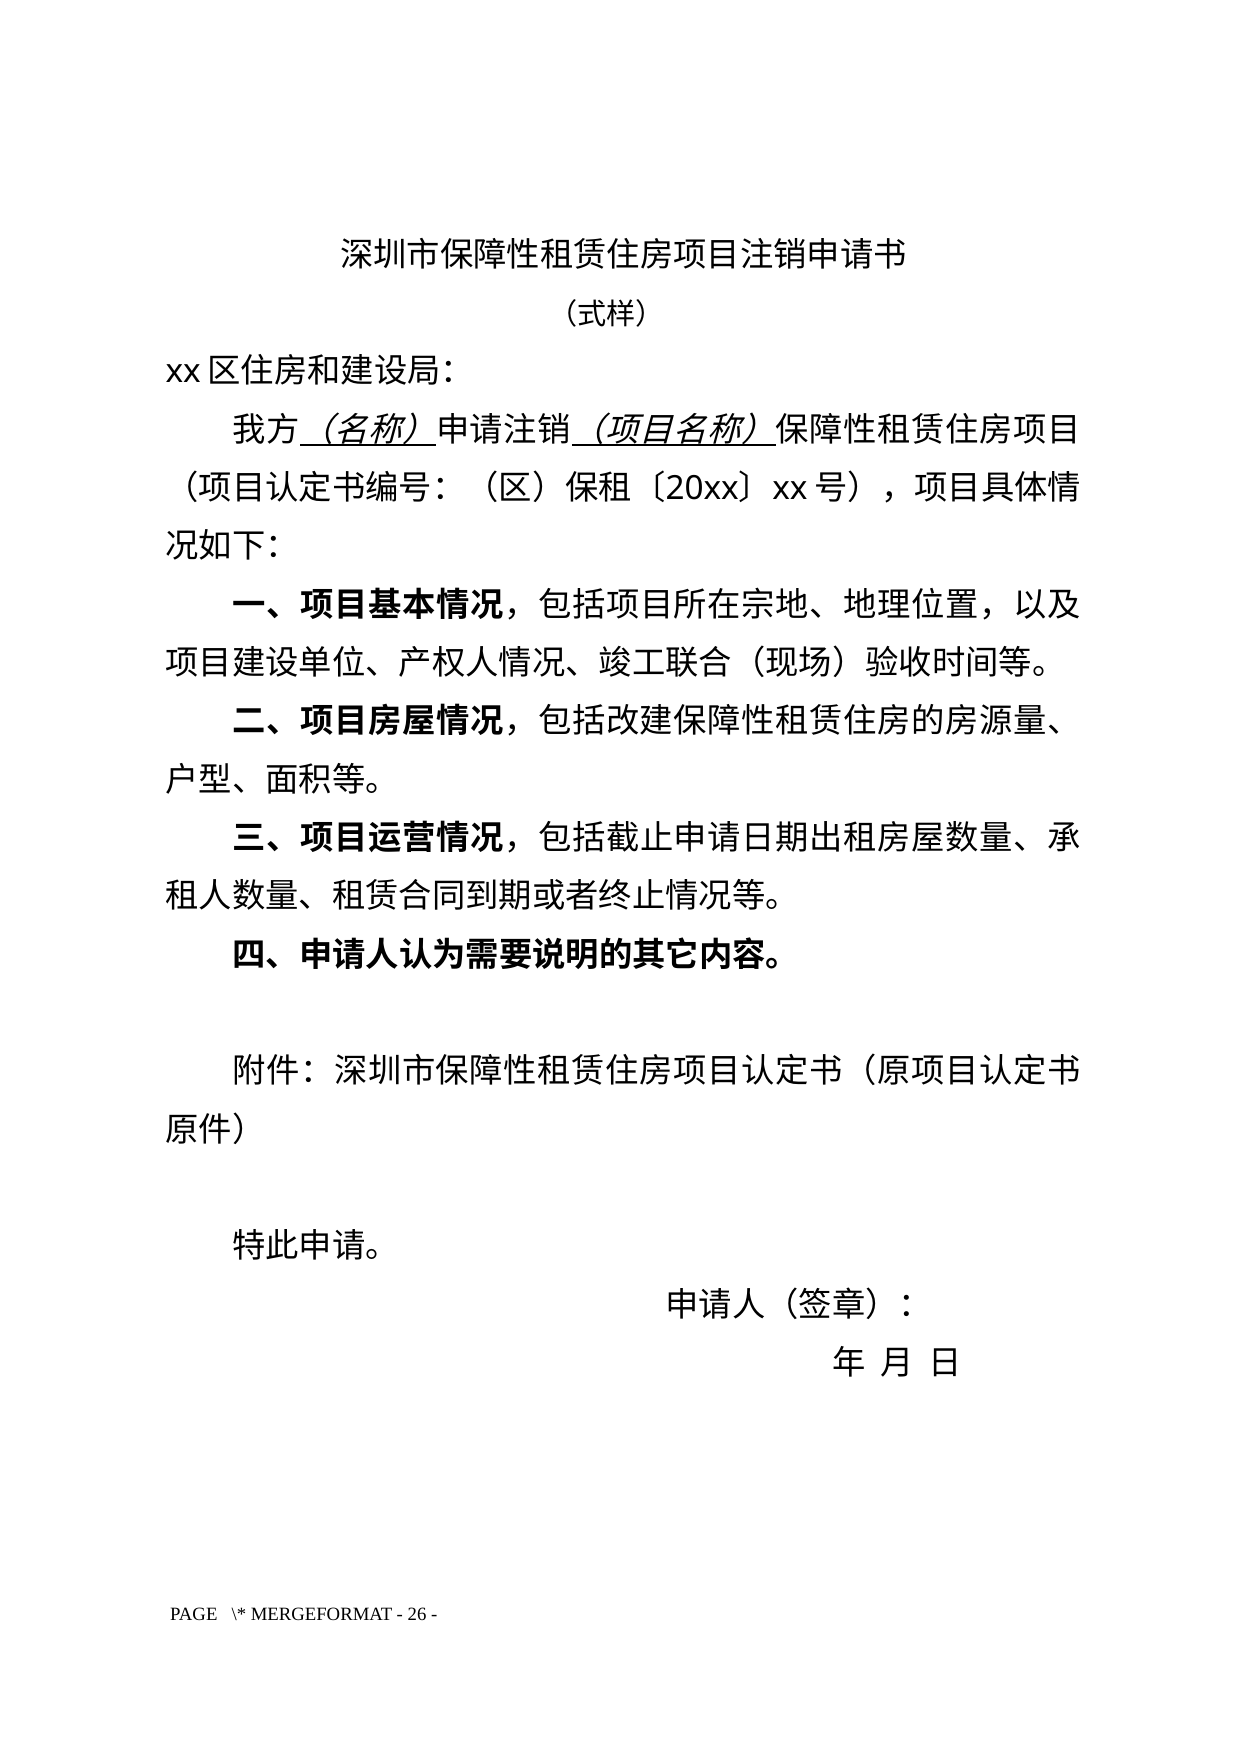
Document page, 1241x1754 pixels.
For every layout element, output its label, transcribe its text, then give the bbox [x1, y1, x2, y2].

text 我方（名称）申请注销（项目名称）保障性租赁住房项目（项目认定书编号：（区）保租〔20xx〕xx号），项目具体情况如下： [165, 394, 1081, 569]
text 三、项目运营情况，包括截止申请日期出租房屋数量、承租人数量、租赁合同到期或者终止情况等。 [165, 803, 1081, 919]
text 申请人（签章）： [165, 1269, 1081, 1328]
text 四、申请人认为需要说明的其它内容。 [165, 919, 1081, 978]
text 二、项目房屋情况，包括改建保障性租赁住房的房源量、户型、面积等。 [165, 686, 1081, 803]
text 年 月 日 [165, 1328, 1081, 1386]
text 特此申请。 [165, 1211, 1081, 1269]
text xx区住房和建设局： [165, 336, 1081, 394]
text 深圳市保障性租赁住房项目注销申请书 [165, 219, 1081, 278]
text 附件：深圳市保障性租赁住房项目认定书（原项目认定书原件） [165, 1036, 1081, 1153]
text （式样） [165, 278, 1047, 336]
text 一、项目基本情况，包括项目所在宗地、地理位置，以及项目建设单位、产权人情况、竣工联合（现场）验收时间等。 [165, 569, 1081, 686]
